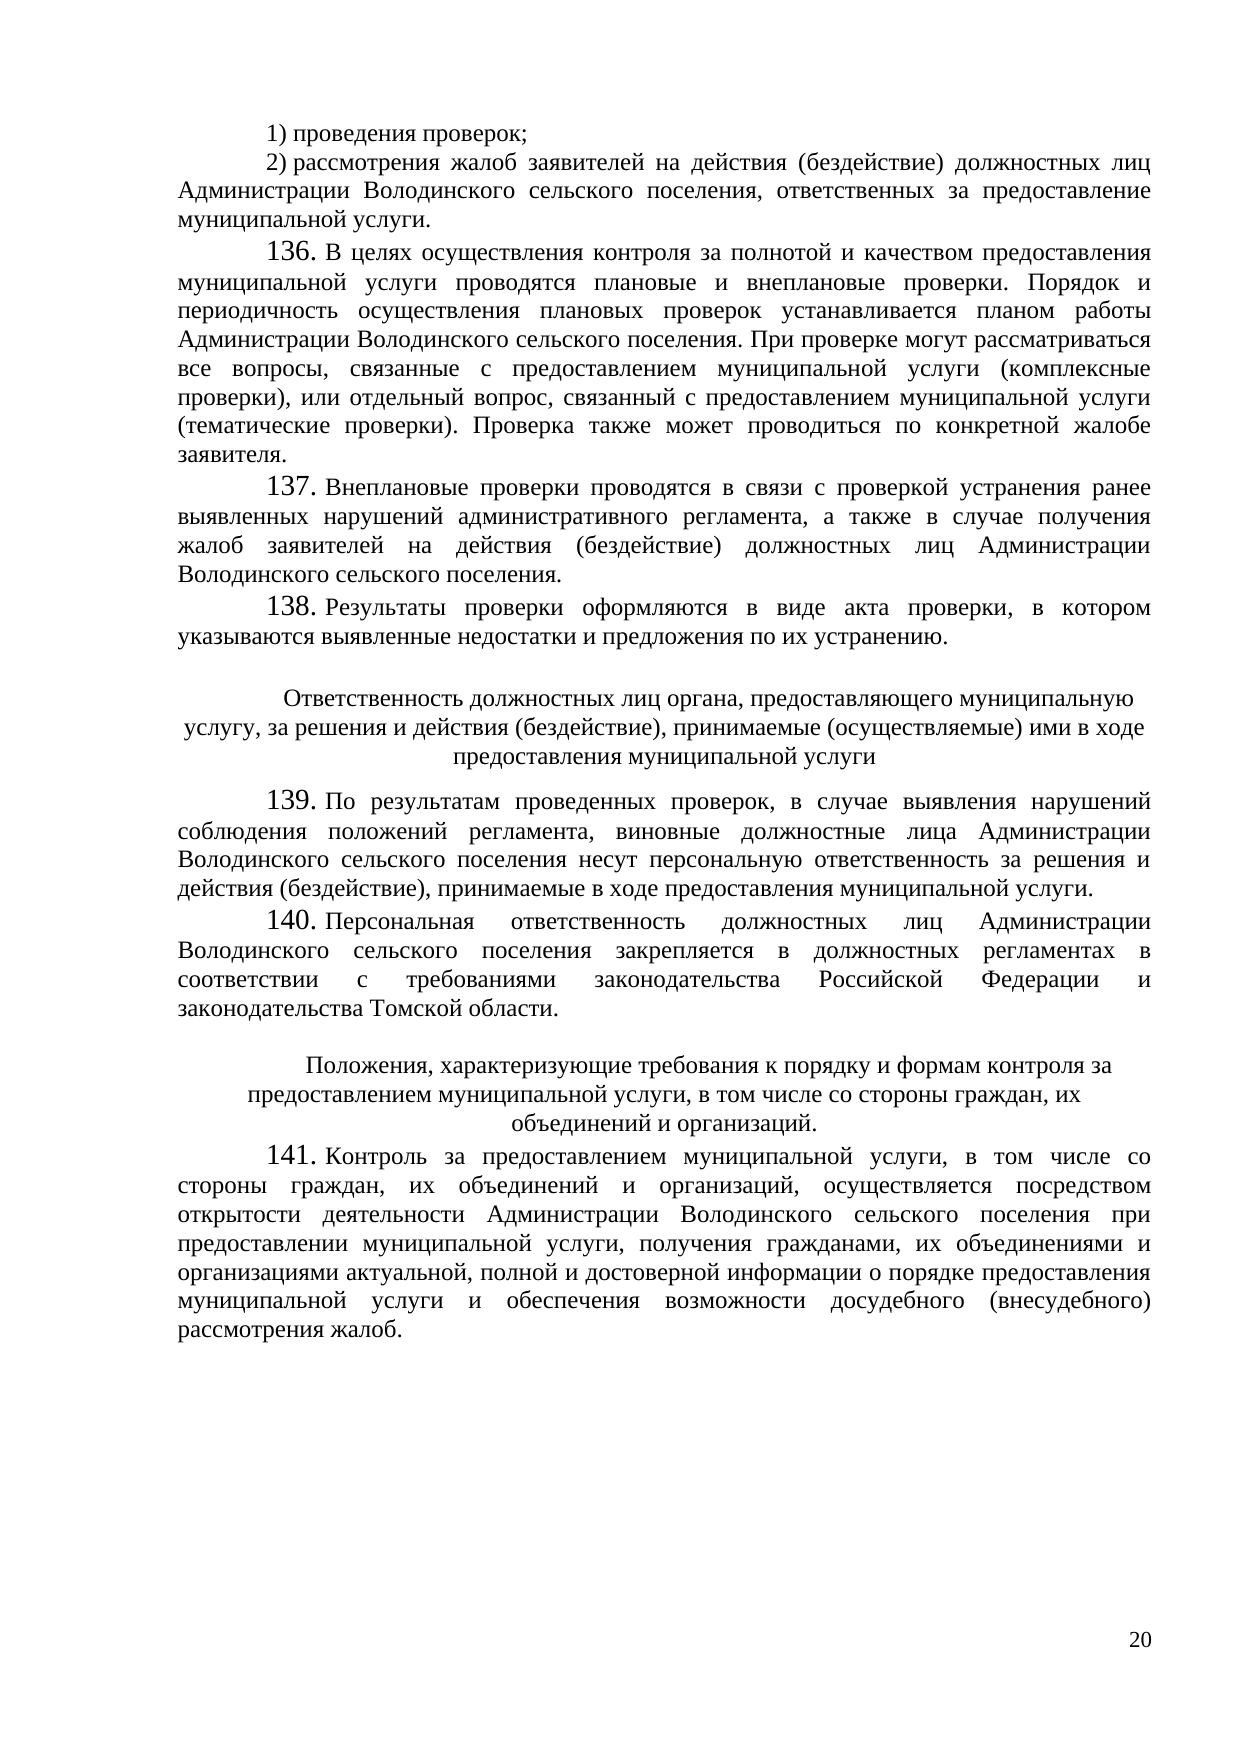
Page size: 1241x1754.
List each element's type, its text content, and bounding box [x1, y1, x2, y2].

list В целях осуществления контроля за полнотой и качеством предоставления муниципальной услуги проводятся плановые и внеплановые проверки. Порядок и периодичность осуществления плановых проверок устанавливается планом работы Администрации Володинского сельского поселения. При проверке могут рассматриваться все вопросы, связанные с предоставлением муниципальной услуги (комплексные проверки), или отдельный вопрос, связанный с предоставлением муниципальной услуги (тематические проверки). Проверка также может проводиться по конкретной жалобе заявителя. [177, 233, 1152, 468]
list Персональная ответственность должностных лиц Администрации Володинского сельского поселения закрепляется в должностных регламентах в соответствии с требованиями законодательства Российской Федерации и законодательства Томской области. [177, 902, 1152, 1022]
text 1) проведения проверок; [177, 118, 1152, 147]
list Контроль за предоставлением муниципальной услуги, в том числе со стороны граждан, их объединений и организаций, осуществляется посредством открытости деятельности Администрации Володинского сельского поселения при предоставлении муниципальной услуги, получения гражданами, их объединениями и организациями актуальной, полной и достоверной информации о порядке предоставления муниципальной услуги и обеспечения возможности досудебного (внесудебного) рассмотрения жалоб. [177, 1137, 1152, 1343]
list По результатам проведенных проверок, в случае выявления нарушений соблюдения положений регламента, виновные должностные лица Администрации Володинского сельского поселения несут персональную ответственность за решения и действия (бездействие), принимаемые в ходе предоставления муниципальной услуги. [177, 782, 1152, 902]
text 2) рассмотрения жалоб заявителей на действия (бездействие) должностных лиц Администрации Володинского сельского поселения, ответственных за предоставление муниципальной услуги. [177, 147, 1152, 233]
list Результаты проверки оформляются в виде акта проверки, в котором указываются выявленные недостатки и предложения по их устранению. [177, 588, 1152, 650]
text Ответственность должностных лиц органа, предоставляющего муниципальную услугу, за решения и действия (бездействие), принимаемые (осуществляемые) ими в ходе предоставления муниципальной услуги [177, 683, 1152, 770]
text Положения, характеризующие требования к порядку и формам контроля за предоставлением муниципальной услуги, в том числе со стороны граждан, их объединений и организаций. [177, 1051, 1152, 1137]
list Внеплановые проверки проводятся в связи с проверкой устранения ранее выявленных нарушений административного регламента, а также в случае получения жалоб заявителей на действия (бездействие) должностных лиц Администрации Володинского сельского поселения. [177, 468, 1152, 588]
